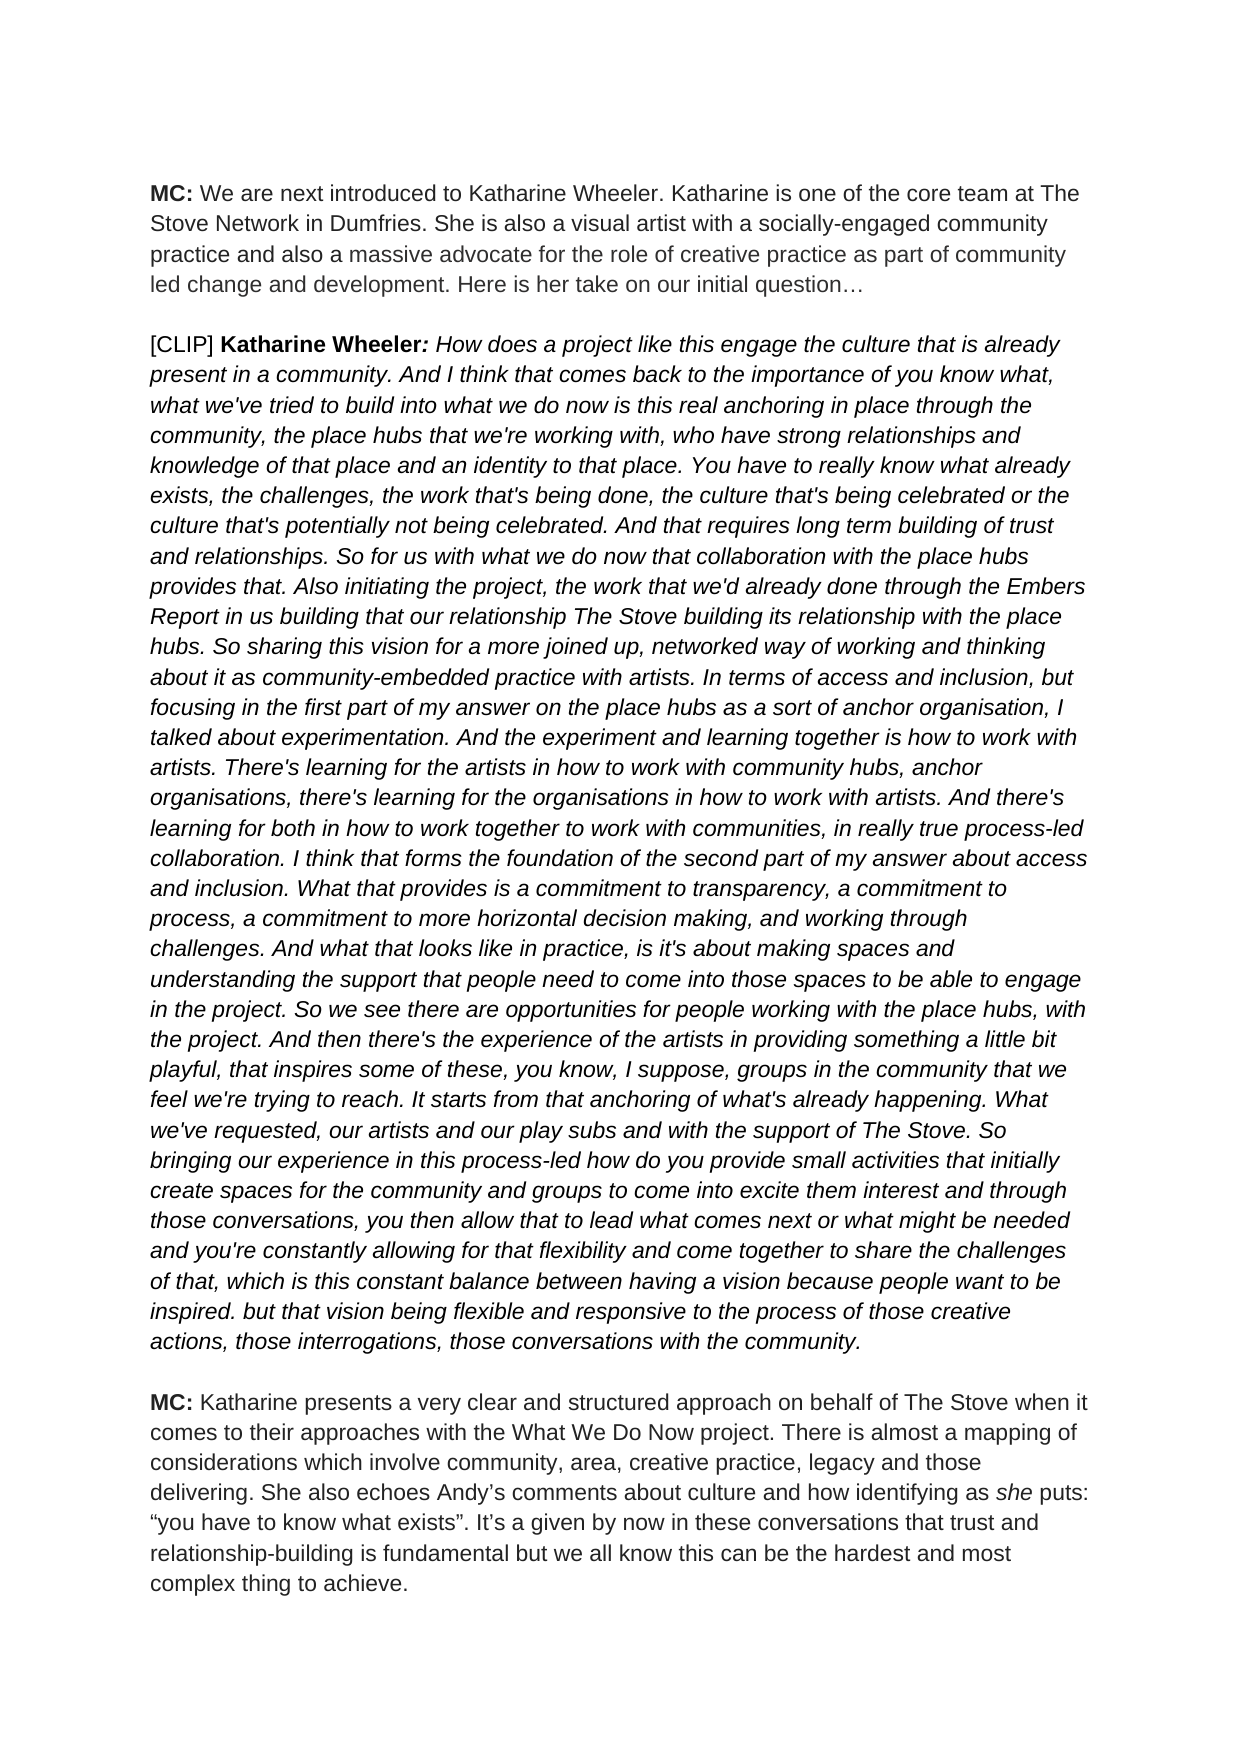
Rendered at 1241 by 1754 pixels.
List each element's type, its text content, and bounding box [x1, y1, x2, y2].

text [CLIP] Katharine Wheeler: How does a project like this engage the culture that is already present in a community. And I think that comes back to the importance of you know what, what we've tried to build into what we do now is this real anchoring in place through the community, the place hubs that we're working with, who have strong relationships and knowledge of that place and an identity to that place. You have to really know what already exists, the challenges, the work that's being done, the culture that's being celebrated or the culture that's potentially not being celebrated. And that requires long term building of trust and relationships. So for us with what we do now that collaboration with the place hubs provides that. Also initiating the project, the work that we'd already done through the Embers Report in us building that our relationship The Stove building its relationship with the place hubs. So sharing this vision for a more joined up, networked way of working and thinking about it as community-embedded practice with artists. In terms of access and inclusion, but focusing in the first part of my answer on the place hubs as a sort of anchor organisation, I talked about experimentation. And the experiment and learning together is how to work with artists. There's learning for the artists in how to work with community hubs, anchor organisations, there's learning for the organisations in how to work with artists. And there's learning for both in how to work together to work with communities, in really true process-led collaboration. I think that forms the foundation of the second part of my answer about access and inclusion. What that provides is a commitment to transparency, a commitment to process, a commitment to more horizontal decision making, and working through challenges. And what that looks like in practice, is it's about making spaces and understanding the support that people need to come into those spaces to be able to engage in the project. So we see there are opportunities for people working with the place hubs, with the project. And then there's the experience of the artists in providing something a little bit playful, that inspires some of these, you know, I suppose, groups in the community that we feel we're trying to reach. It starts from that anchoring of what's already happening. What we've requested, our artists and our play subs and with the support of The Stove. So bringing our experience in this process-led how do you provide small activities that initially create spaces for the community and groups to come into excite them interest and through those conversations, you then allow that to lead what comes next or what might be needed and you're constantly allowing for that flexibility and come together to share the challenges of that, which is this constant balance between having a vision because people want to be inspired. but that vision being flexible and responsive to the process of those creative actions, those interrogations, those conversations with the community. [150, 331, 1090, 1354]
text MC: We are next introduced to Katharine Wheeler. Katharine is one of the core team at The Stove Network in Dumfries. She is also a visual artist with a socially-engaged community practice and also a massive advocate for the role of creative practice as part of community led change and development. Here is her take on our initial question… [150, 180, 1090, 297]
text MC: Katharine presents a very clear and structured approach on behalf of The Stove when it comes to their approaches with the What We Do Now project. There is almost a mapping of considerations which involve community, area, creative practice, legacy and those delivering. She also echoes Andy’s comments about culture and how identifying as she puts: “you have to know what exists”. It’s a given by now in these conversations that trust and relationship-building is fundamental but we all know this can be the hardest and most complex thing to achieve. [150, 1388, 1090, 1596]
